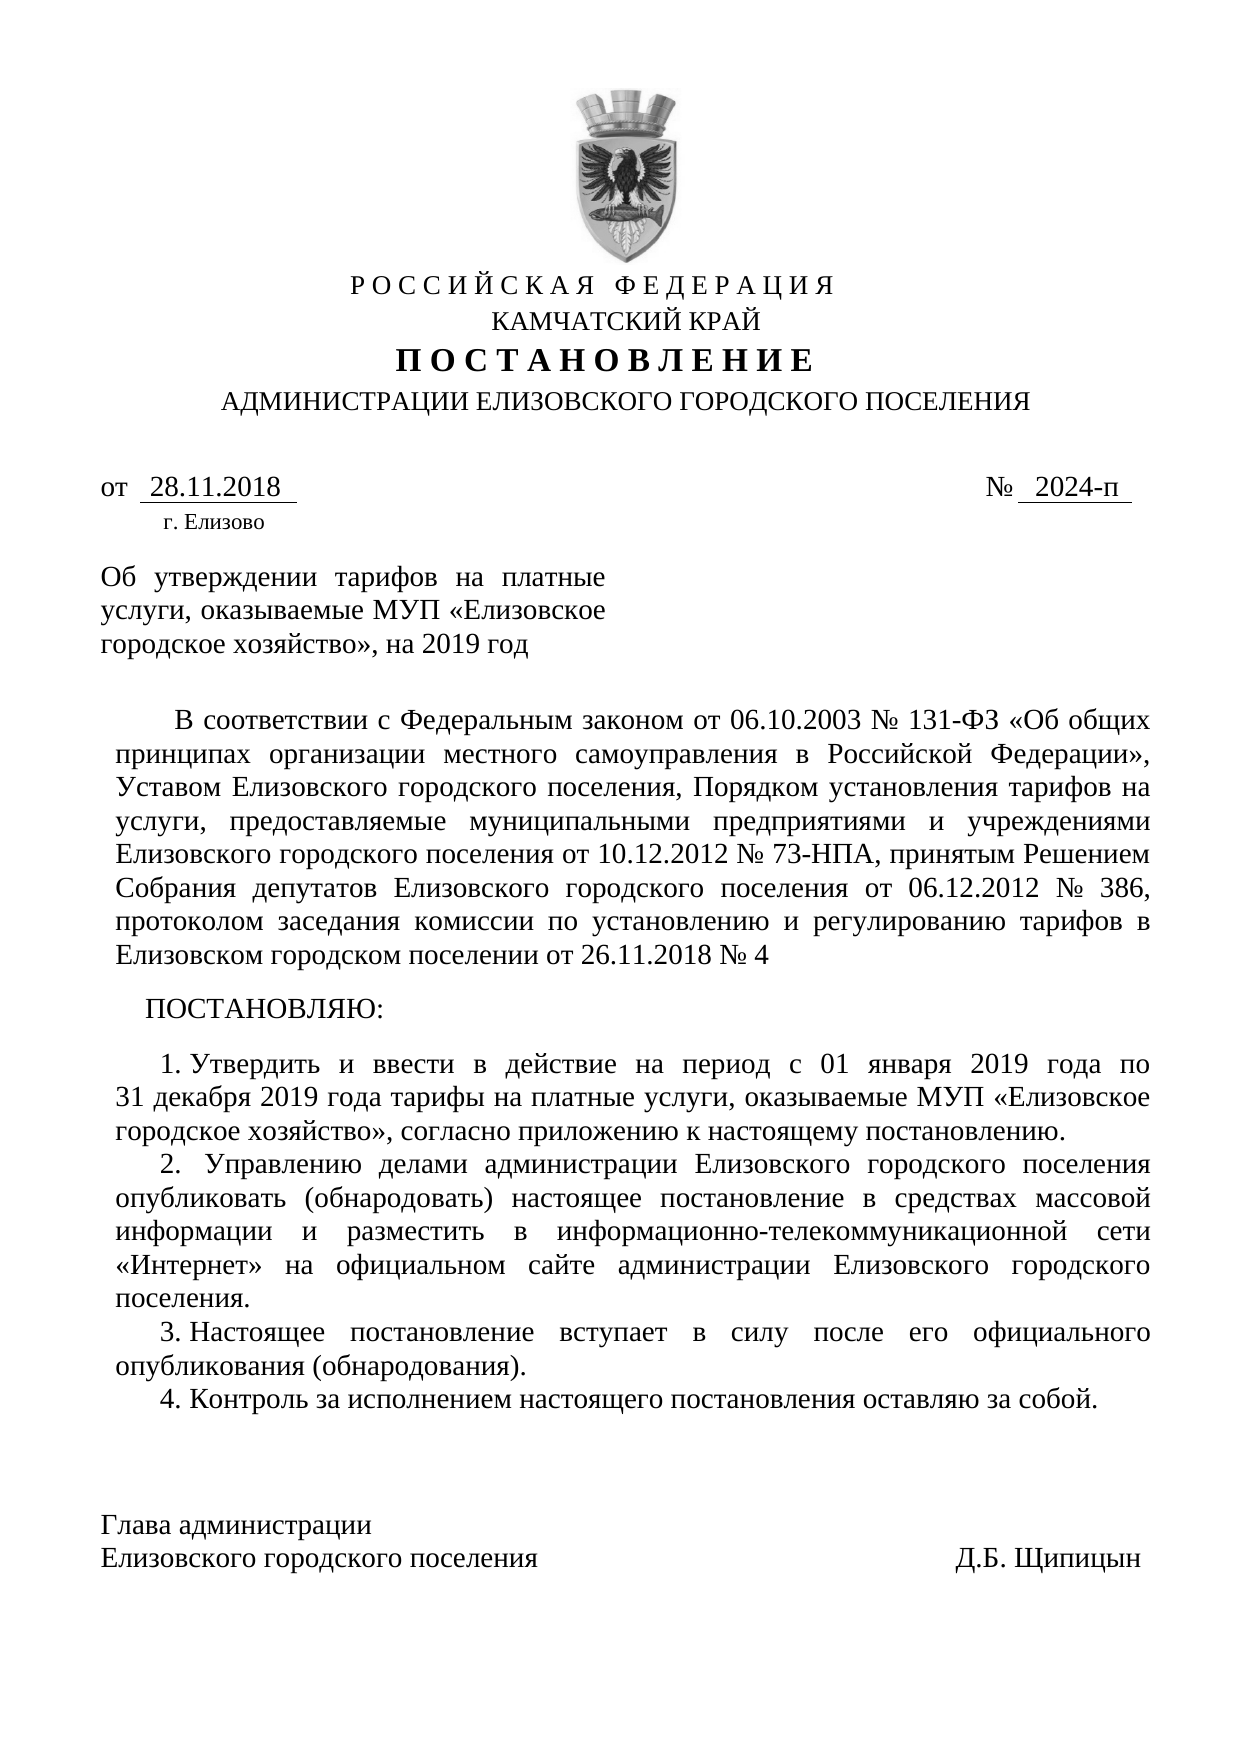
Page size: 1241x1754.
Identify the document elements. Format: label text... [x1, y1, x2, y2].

text Елизовского городского поселения Д.Б. Щипицын [100, 1540, 1152, 1574]
text от 28.11.2018 № 2024-п [100, 469, 1152, 503]
text ПОСТАНОВЛЯЮ: [100, 991, 1152, 1025]
text Глава администрации [100, 1507, 1152, 1540]
text КАМЧАТСКИЙ КРАЙ [100, 305, 1152, 336]
text АДМИНИСТРАЦИИ ЕЛИЗОВСКОГО ГОРОДСКОГО ПОСЕЛЕНИЯ [100, 384, 1152, 416]
text Р О С С И Й С К А Я Ф Е Д Е Р А Ц И Я [100, 269, 1152, 300]
list Утвердить и ввести в действие на период с 01 января 2019 года по 31 декабря 2019 года тарифы на платные услуги, оказываемые МУП «Елизовское городское хозяйство», согласно приложению к настоящему постановлению. [115, 1046, 1152, 1146]
text г. Елизово [100, 508, 1152, 534]
table_header Об утверждении тарифов на платные услуги, оказываемые МУП «Елизовское городское хозяйство», на 2019 год [89, 559, 617, 659]
title Управлению делами администрации Елизовского городского поселения опубликовать (обнародовать) настоящее постановление в средствах массовой информации и разместить в информационно-телекоммуникационной сети «Интернет» на официальном сайте администрации Елизовского городского поселения. [115, 1146, 1152, 1314]
list Настоящее постановление вступает в силу после его официального опубликования (обнародования). [115, 1314, 1152, 1381]
list Контроль за исполнением настоящего постановления оставляю за собой. [115, 1381, 1152, 1415]
text В соответствии с Федеральным законом от 06.10.2003 № 131-ФЗ «Об общих принципах организации местного самоуправления в Российской Федерации», Уставом Елизовского городского поселения, Порядком установления тарифов на услуги, предоставляемые муниципальными предприятиями и учреждениями Елизовского городского поселения от 10.12.2012 № 73-НПА, принятым Решением Собрания депутатов Елизовского городского поселения от 06.12.2012 № 386, протоколом заседания комиссии по установлению и регулированию тарифов в Елизовском городском поселении от 26.11.2018 № 4 [115, 702, 1152, 971]
text П О С Т А Н О В Л Е Н И Е [322, 341, 1152, 379]
